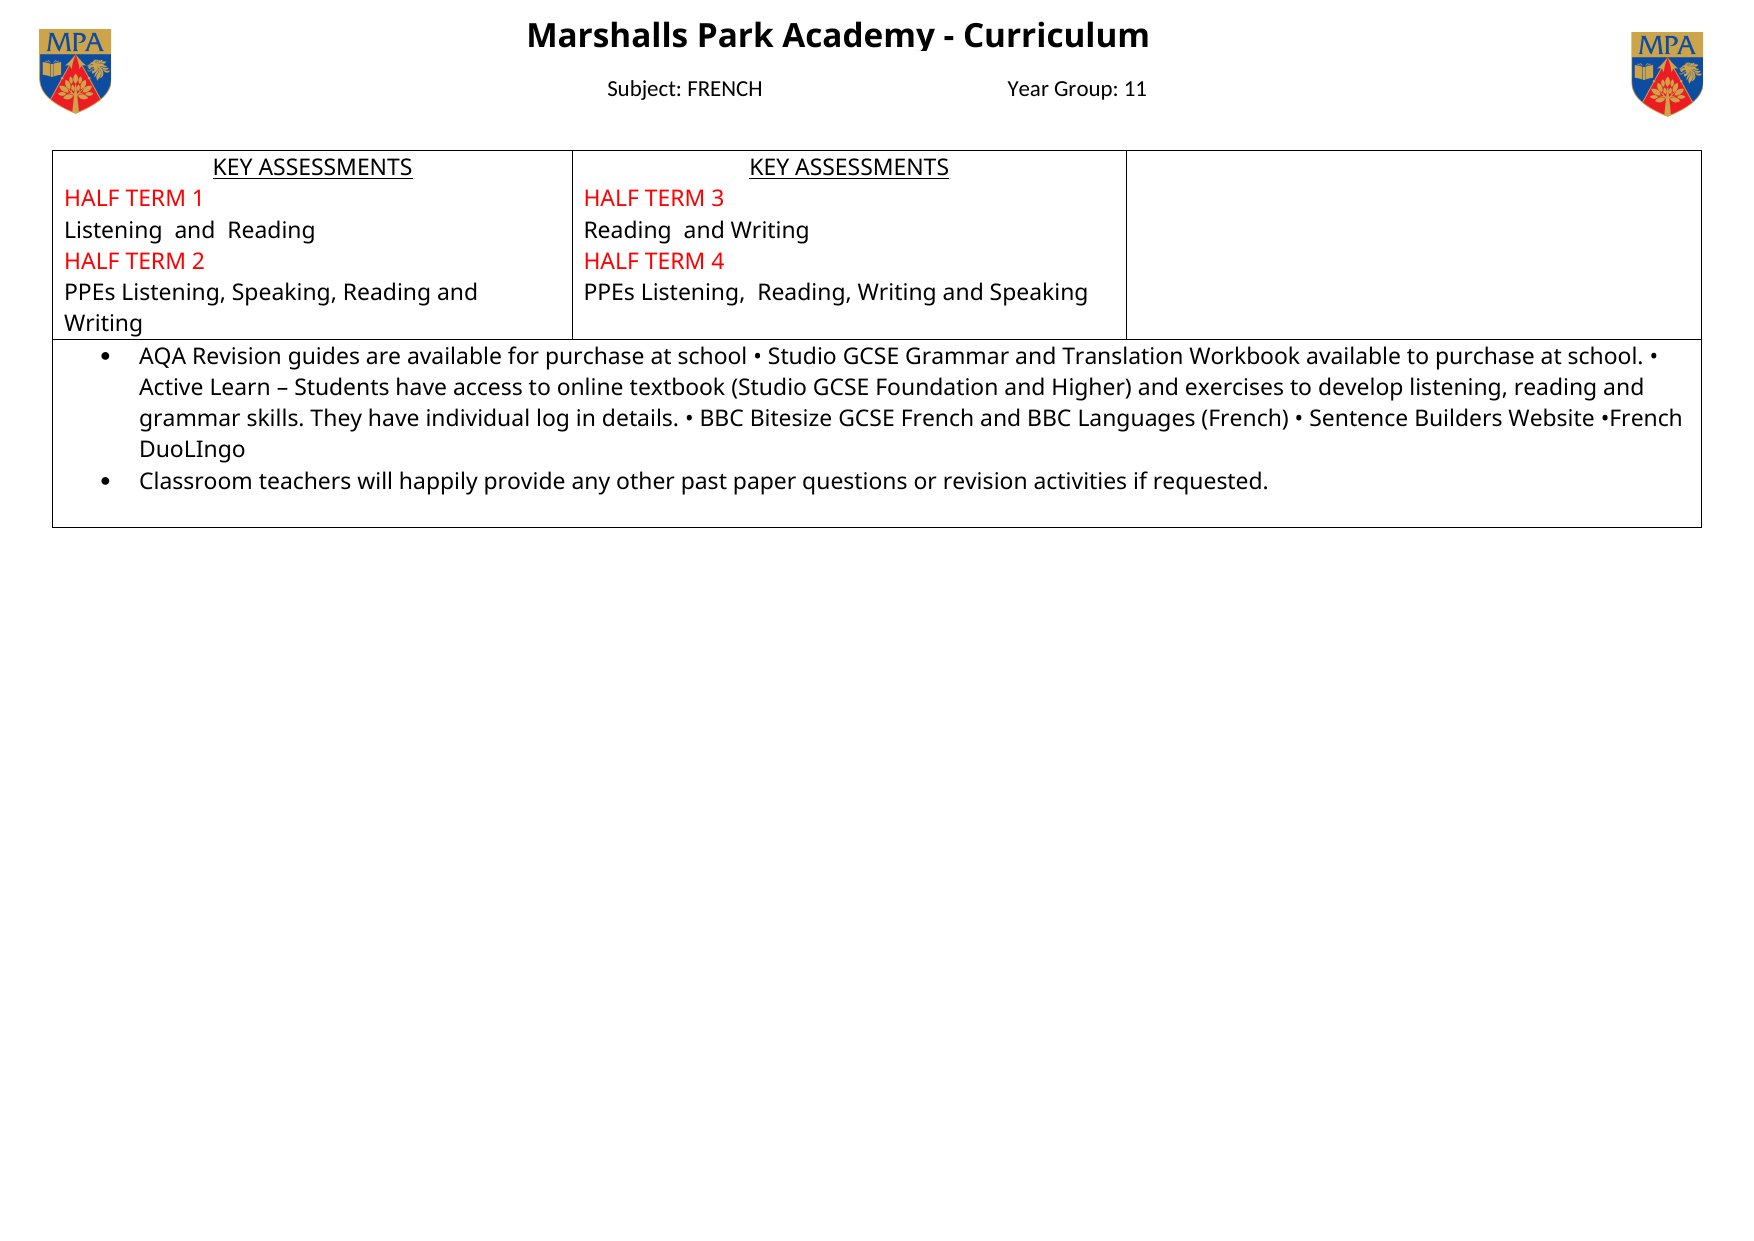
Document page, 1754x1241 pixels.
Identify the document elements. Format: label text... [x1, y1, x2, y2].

picture [1631, 32, 1704, 117]
table_cell KEY ASSESSMENTS HALF TERM 1 Listening and Reading HALF TERM 2 PPEs Listening, Speaking, Reading and Writing [53, 151, 572, 338]
table_cell [1127, 151, 1701, 338]
table_cell KEY ASSESSMENTS HALF TERM 3 Reading and Writing HALF TERM 4 PPEs Listening, Reading, Writing and Speaking [573, 151, 1126, 338]
table_cell AQA Revision guides are available for purchase at school • Studio GCSE Grammar and Translation Workbook available to purchase at school. • Active Learn – Students have access to online textbook (Studio GCSE Foundation and Higher) and exercises to develop listening, reading and grammar skills. They have individual log in details. • BBC Bitesize GCSE French and BBC Languages (French) • Sentence Builders Website •French DuoLIngo Classroom teachers will happily provide any other past paper questions or revision activities if requested. [53, 340, 1701, 527]
picture [39, 29, 112, 114]
